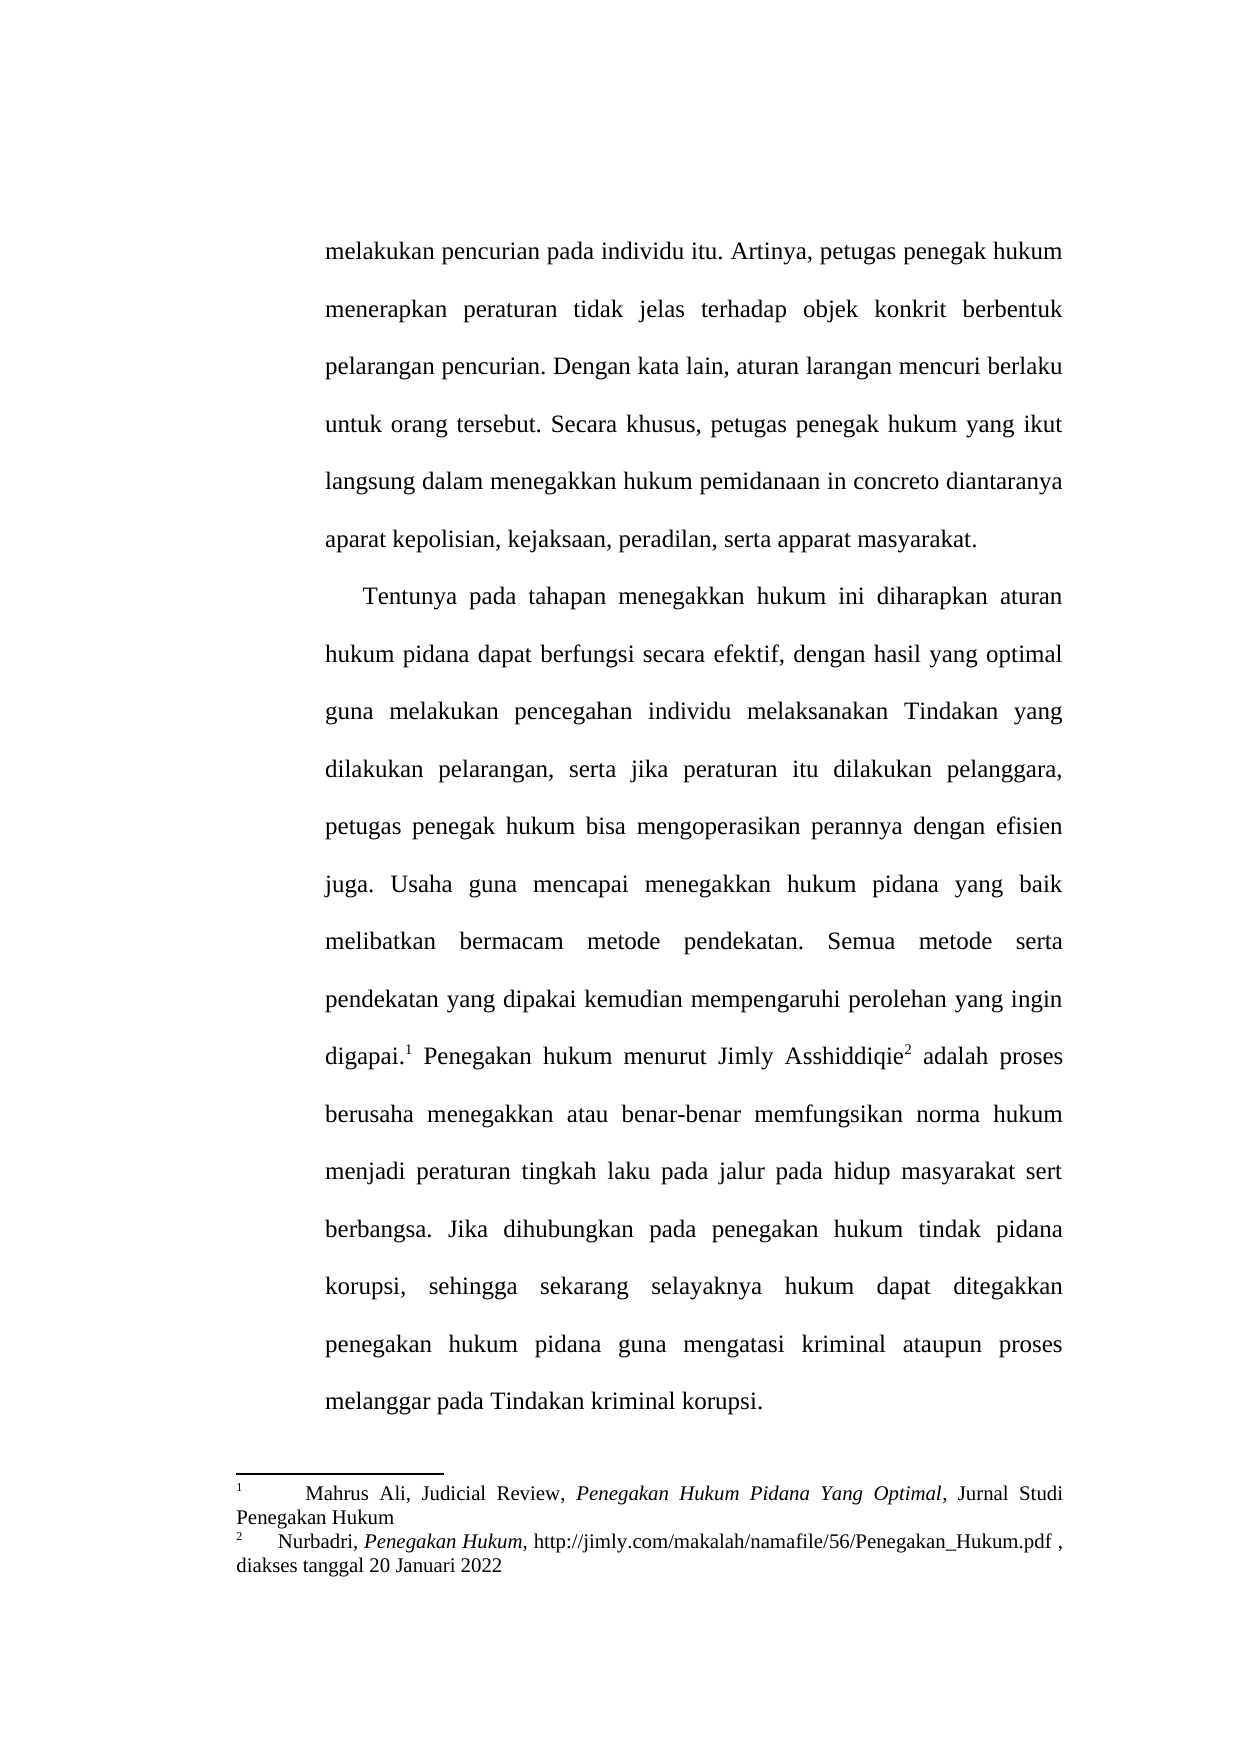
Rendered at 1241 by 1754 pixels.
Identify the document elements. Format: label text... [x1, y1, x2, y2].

list Tentunya pada tahapan menegakkan hukum ini diharapkan aturan hukum pidana dapat berfungsi secara efektif, dengan hasil yang optimal guna melakukan pencegahan individu melaksanakan Tindakan yang dilakukan pelarangan, serta jika peraturan itu dilakukan pelanggara, petugas penegak hukum bisa mengoperasikan perannya dengan efisien juga. Usaha guna mencapai menegakkan hukum pidana yang baik melibatkan bermacam metode pendekatan. Semua metode serta pendekatan yang dipakai kemudian mempengaruhi perolehan yang ingin digapai. Penegakan hukum menurut Jimly Asshiddiqie adalah proses berusaha menegakkan atau benar-benar memfungsikan norma hukum menjadi peraturan tingkah laku pada jalur pada hidup masyarakat sert berbangsa. Jika dihubungkan pada penegakan hukum tindak pidana korupsi, sehingga sekarang selayaknya hukum dapat ditegakkan penegakan hukum pidana guna mengatasi kriminal ataupun proses melanggar pada Tindakan kriminal korupsi. [325, 581, 1063, 1415]
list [325, 236, 1063, 552]
